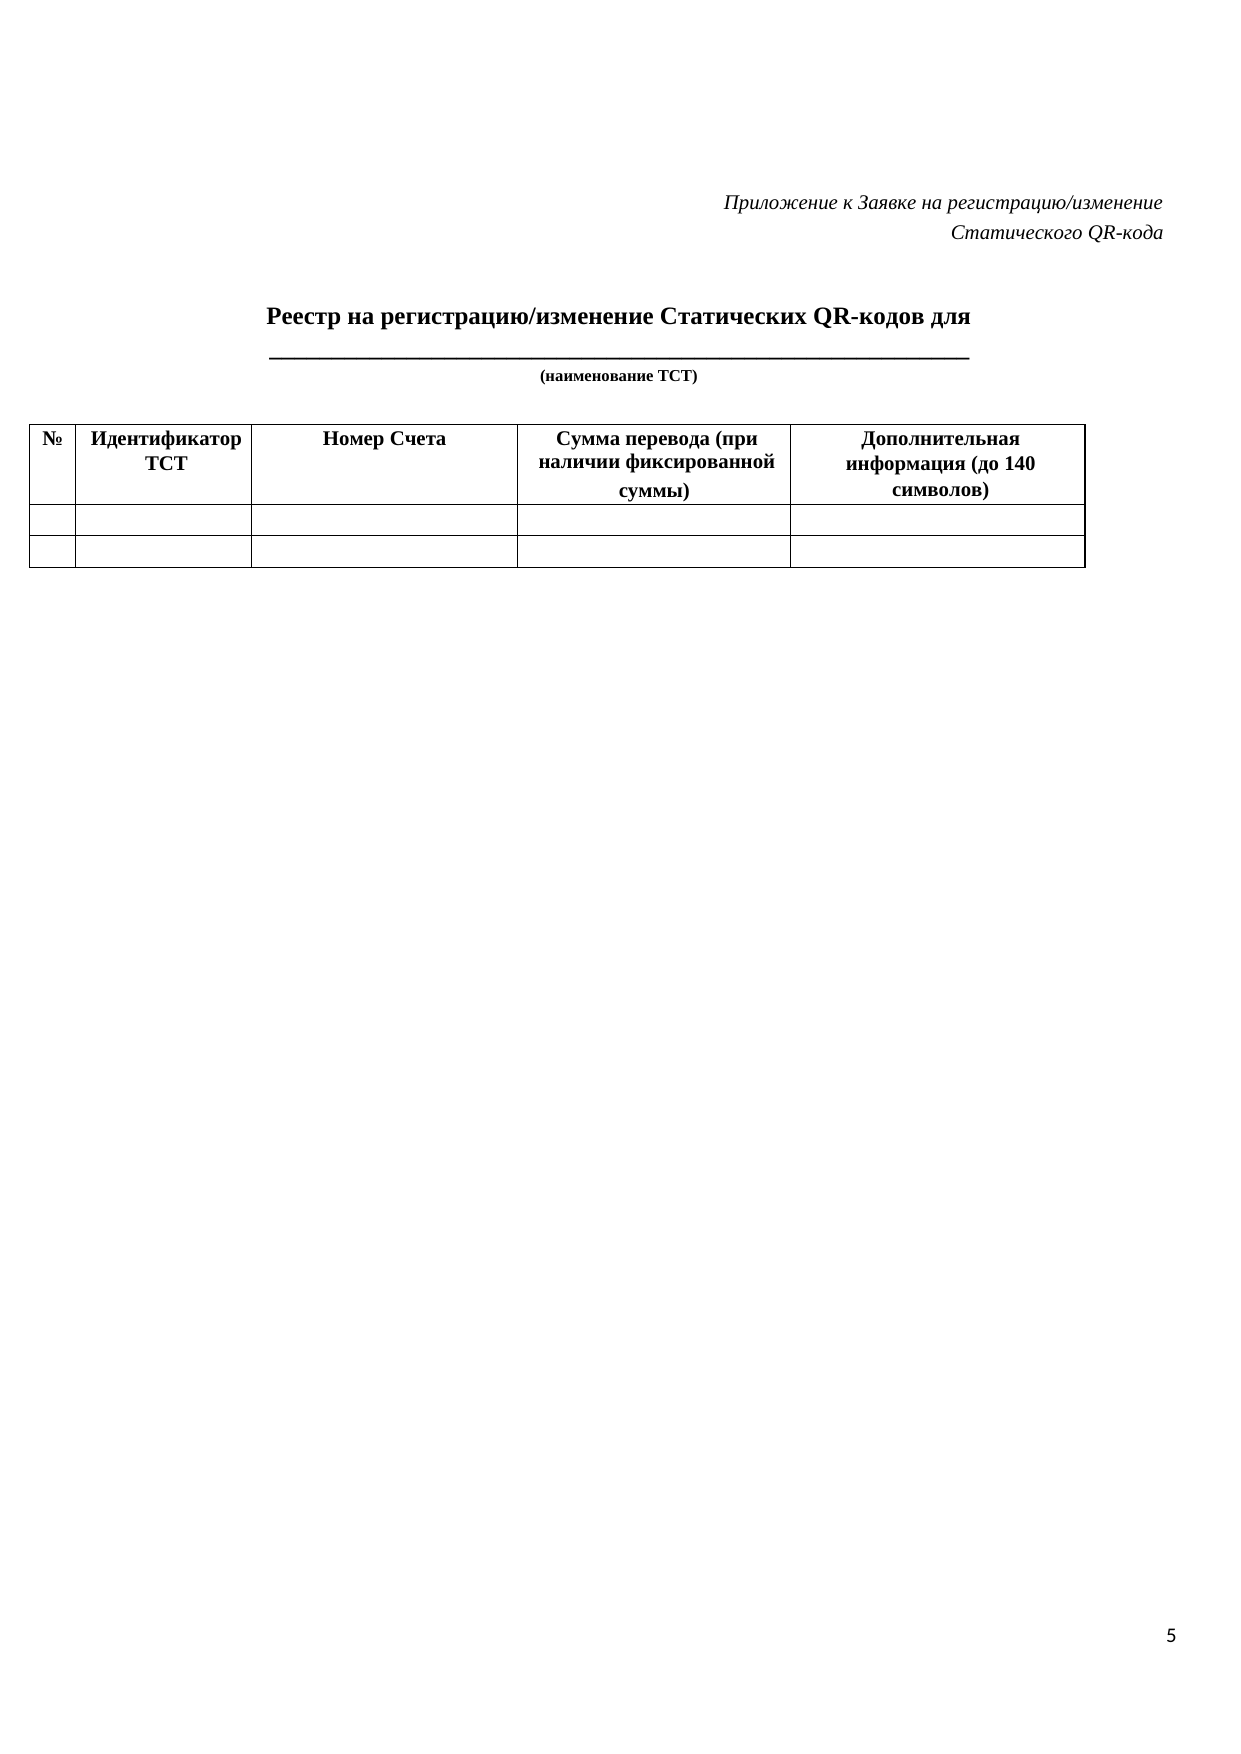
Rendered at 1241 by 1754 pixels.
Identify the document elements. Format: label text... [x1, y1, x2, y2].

text (наименование ТСТ) [92, 366, 1145, 385]
table_cell [252, 536, 517, 567]
table_header Номер Счета [252, 425, 517, 504]
table_header № [30, 425, 75, 504]
table_cell [30, 536, 75, 567]
table_header Сумма перевода (при наличии фиксированной суммы) [518, 425, 790, 504]
table_cell [518, 505, 790, 535]
table_cell [76, 536, 251, 567]
table_cell [76, 505, 251, 535]
table_cell [791, 536, 1084, 567]
text Статического QR-кода [466, 219, 1163, 244]
table_header Дополнительная информация (до 140 символов) [791, 425, 1084, 504]
table_cell [252, 505, 517, 535]
table_header Идентификатор ТСТ [76, 425, 251, 504]
table_cell [518, 536, 790, 567]
table_cell [30, 505, 75, 535]
text Реестр на регистрацию/изменение Статических QR-кодов для ________________________________________________________ [106, 301, 1132, 362]
table_cell [791, 505, 1084, 535]
text Приложение к Заявке на регистрацию/изменение [466, 190, 1163, 214]
